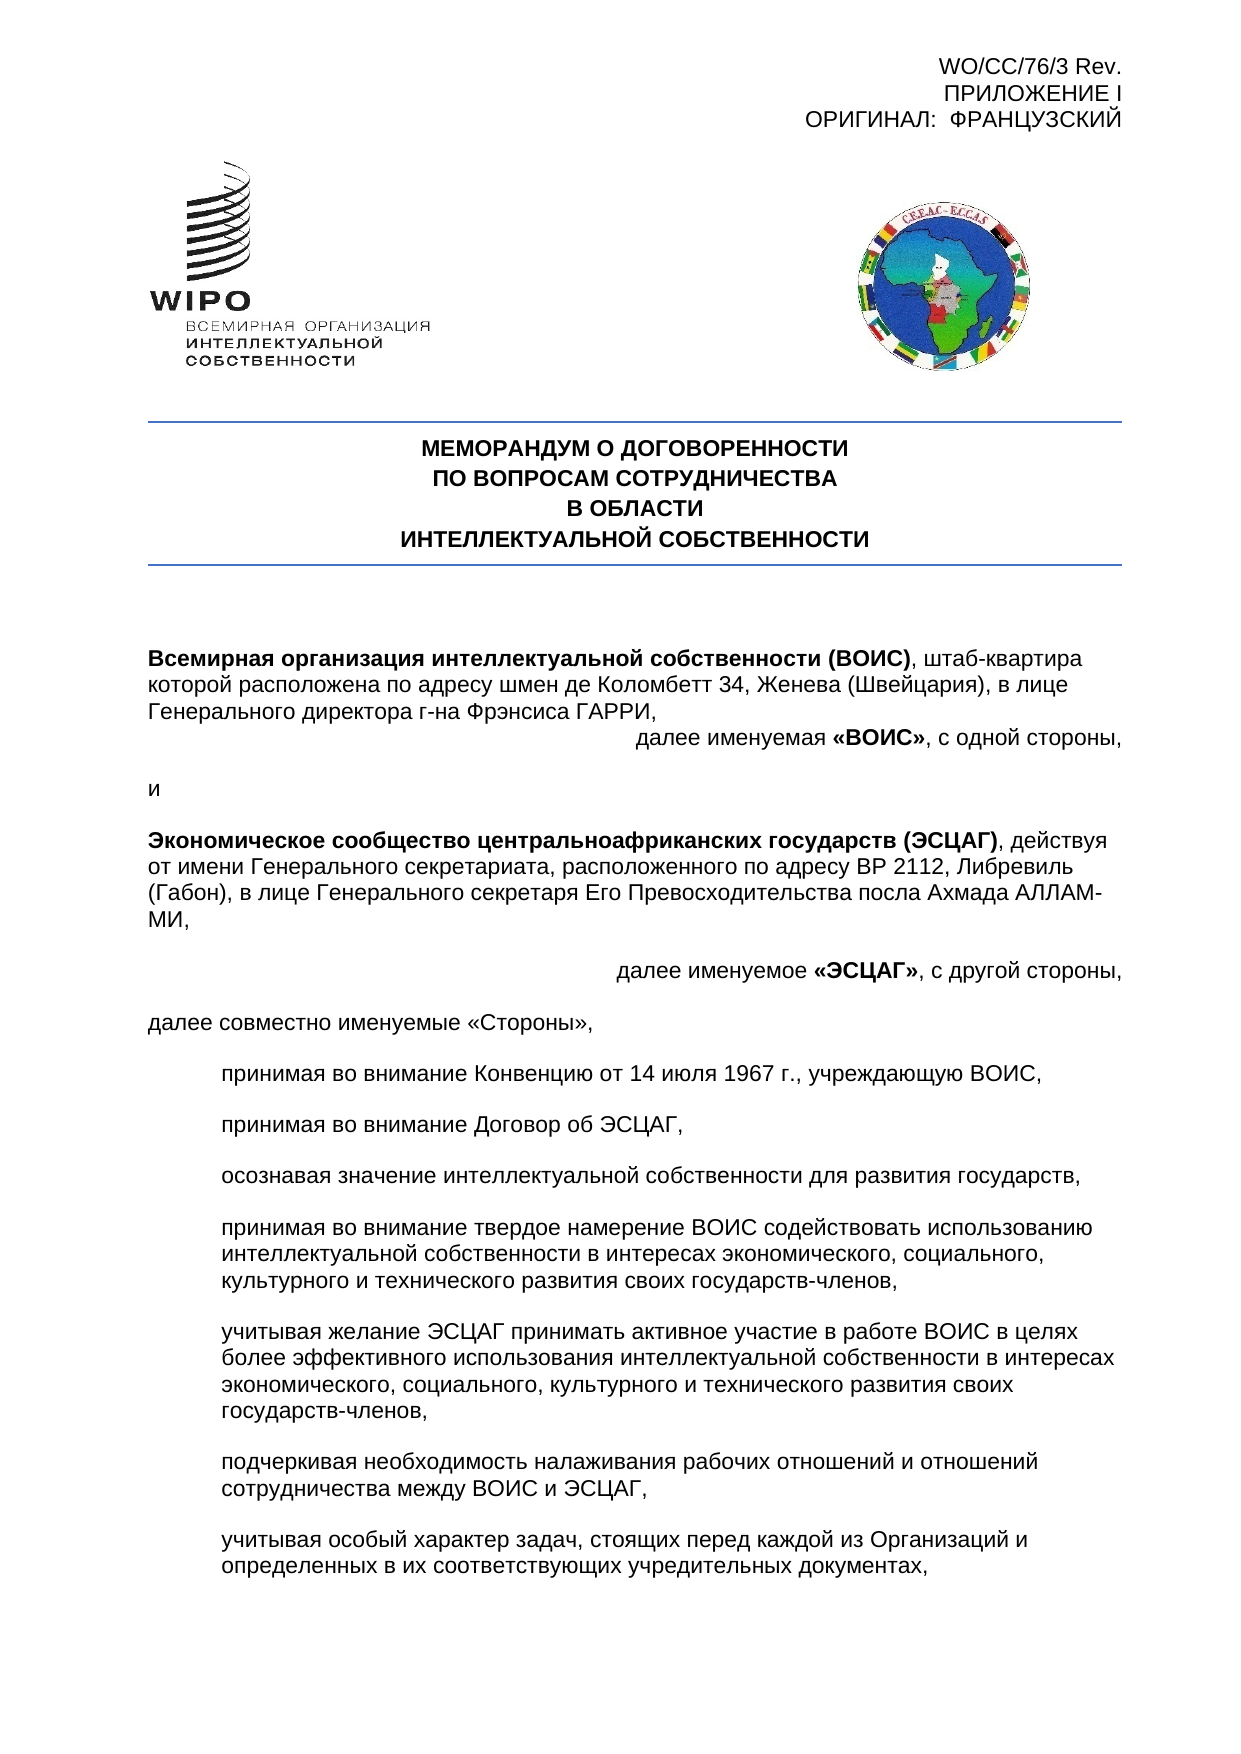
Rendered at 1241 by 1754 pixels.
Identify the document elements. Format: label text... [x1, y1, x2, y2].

picture [856, 201, 1030, 371]
text подчеркивая необходимость налаживания рабочих отношений и отношений сотрудничества между ВОИС и ЭСЦАГ, [221, 1448, 1122, 1501]
text МЕМОРАНДУМ О ДОГОВОРЕННОСТИ по вопросам СОТРУДНИЧЕСТВА В ОБЛАСТИ ИНТЕЛЛЕКТУАЛЬНОЙ СОБСТВЕННОСТИ [148, 423, 1122, 564]
text принимая во внимание твердое намерение ВОИС содействовать использованию интеллектуальной собственности в интересах экономического, социального, культурного и технического развития своих государств-членов, [221, 1214, 1122, 1293]
picture [147, 158, 434, 371]
text Всемирная организация интеллектуальной собственности (ВОИС), штаб-квартира которой расположена по адресу шмен де Коломбетт 34, Женева (Швейцария), в лице Генерального директора г-на Фрэнсиса ГАРРИ, [148, 645, 1122, 724]
text Экономическое сообщество центральноафриканских государств (ЭСЦАГ), действуя от имени Генерального секретариата, расположенного по адресу BP 2112, Либревиль (Габон), в лице Генерального секретаря Его Превосходительства посла Ахмада АЛЛАМ-МИ, [148, 827, 1122, 932]
text учитывая желание ЭСЦАГ принимать активное участие в работе ВОИС в целях более эффективного использования интеллектуальной собственности в интересах экономического, социального, культурного и технического развития своих государств-членов, [221, 1318, 1122, 1423]
text принимая во внимание Договор об ЭСЦАГ, [221, 1111, 1122, 1137]
text далее именуемое «ЭСЦАГ», с другой стороны, [148, 957, 1122, 983]
text далее именуемая «ВОИС», с одной стороны, [148, 724, 1122, 750]
text учитывая особый характер задач, стоящих перед каждой из Организаций и определенных в их соответствующих учредительных документах, [221, 1526, 1122, 1579]
text и [148, 775, 1122, 802]
text далее совместно именуемые «Стороны», [148, 1008, 1122, 1035]
text осознавая значение интеллектуальной собственности для развития государств, [221, 1162, 1122, 1189]
text принимая во внимание Конвенцию от 14 июля 1967 г., учреждающую ВОИС, [221, 1060, 1122, 1086]
